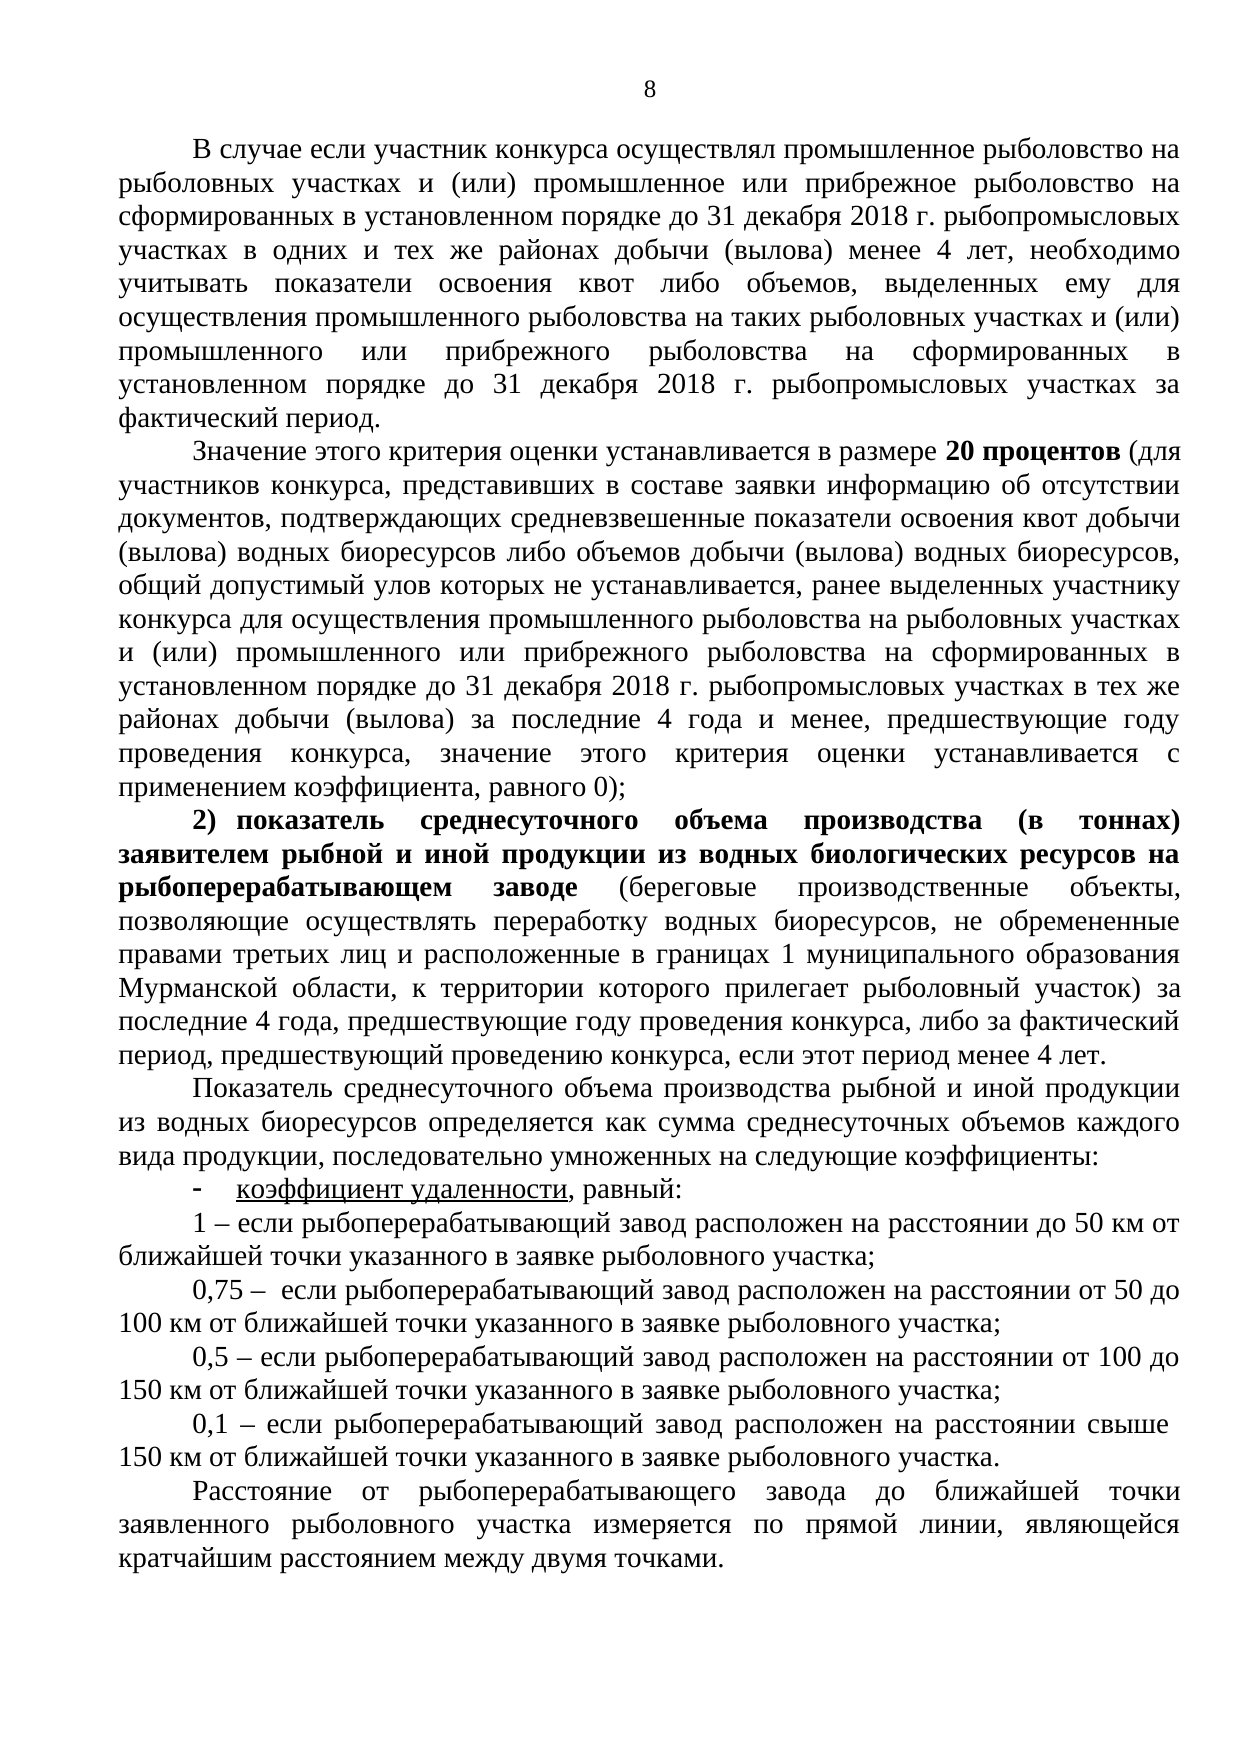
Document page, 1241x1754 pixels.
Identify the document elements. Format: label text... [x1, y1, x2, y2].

list показатель среднесуточного объема производства (в тоннах) заявителем рыбной и иной продукции из водных биологических ресурсов на рыбоперерабатывающем заводе (береговые производственные объекты, позволяющие осуществлять переработку водных биоресурсов, не обремененные правами третьих лиц и расположенные в границах 1 муниципального образования Мурманской области, к территории которого прилегает рыболовный участок) за последние 4 года, предшествующие году проведения конкурса, либо за фактический период, предшествующий проведению конкурса, если этот период менее 4 лет. [118, 802, 1181, 1071]
text 0,75 – если рыбоперерабатывающий завод расположен на расстоянии от 50 до 100 км от ближайшей точки указанного в заявке рыболовного участка; [118, 1272, 1181, 1339]
text 0,1 – если рыбоперерабатывающий завод расположен на расстоянии свыше 150 км от ближайшей точки указанного в заявке рыболовного участка. [118, 1406, 1181, 1473]
text 0,5 – если рыбоперерабатывающий завод расположен на расстоянии от 100 до 150 км от ближайшей точки указанного в заявке рыболовного участка; [118, 1339, 1181, 1406]
text Показатель среднесуточного объема производства рыбной и иной продукции из водных биоресурсов определяется как сумма среднесуточных объемов каждого вида продукции, последовательно умноженных на следующие коэффициенты: [118, 1071, 1181, 1171]
text В случае если участник конкурса осуществлял промышленное рыболовство на рыболовных участках и (или) промышленное или прибрежное рыболовство на сформированных в установленном порядке до 31 декабря 2018 г. рыбопромысловых участках в одних и тех же районах добычи (вылова) менее 4 лет, необходимо учитывать показатели освоения квот либо объемов, выделенных ему для осуществления промышленного рыболовства на таких рыболовных участках и (или) промышленного или прибрежного рыболовства на сформированных в установленном порядке до 31 декабря 2018 г. рыбопромысловых участках за фактический период. [118, 131, 1181, 433]
text Расстояние от рыбоперерабатывающего завода до ближайшей точки заявленного рыболовного участка измеряется по прямой линии, являющейся кратчайшим расстоянием между двумя точками. [118, 1473, 1181, 1574]
text 1 – если рыбоперерабатывающий завод расположен на расстоянии до 50 км от ближайшей точки указанного в заявке рыболовного участка; [118, 1205, 1181, 1272]
text Значение этого критерия оценки устанавливается в размере 20 процентов (для участников конкурса, представивших в составе заявки информацию об отсутствии документов, подтверждающих средневзвешенные показатели освоения квот добычи (вылова) водных биоресурсов либо объемов добычи (вылова) водных биоресурсов, общий допустимый улов которых не устанавливается, ранее выделенных участнику конкурса для осуществления промышленного рыболовства на рыболовных участках и (или) промышленного или прибрежного рыболовства на сформированных в установленном порядке до 31 декабря 2018 г. рыбопромысловых участках в тех же районах добычи (вылова) за последние 4 года и менее, предшествующие году проведения конкурса, значение этого критерия оценки устанавливается с применением коэффициента, равного 0); [118, 433, 1181, 802]
list коэффициент удаленности, равный: [118, 1171, 1181, 1205]
